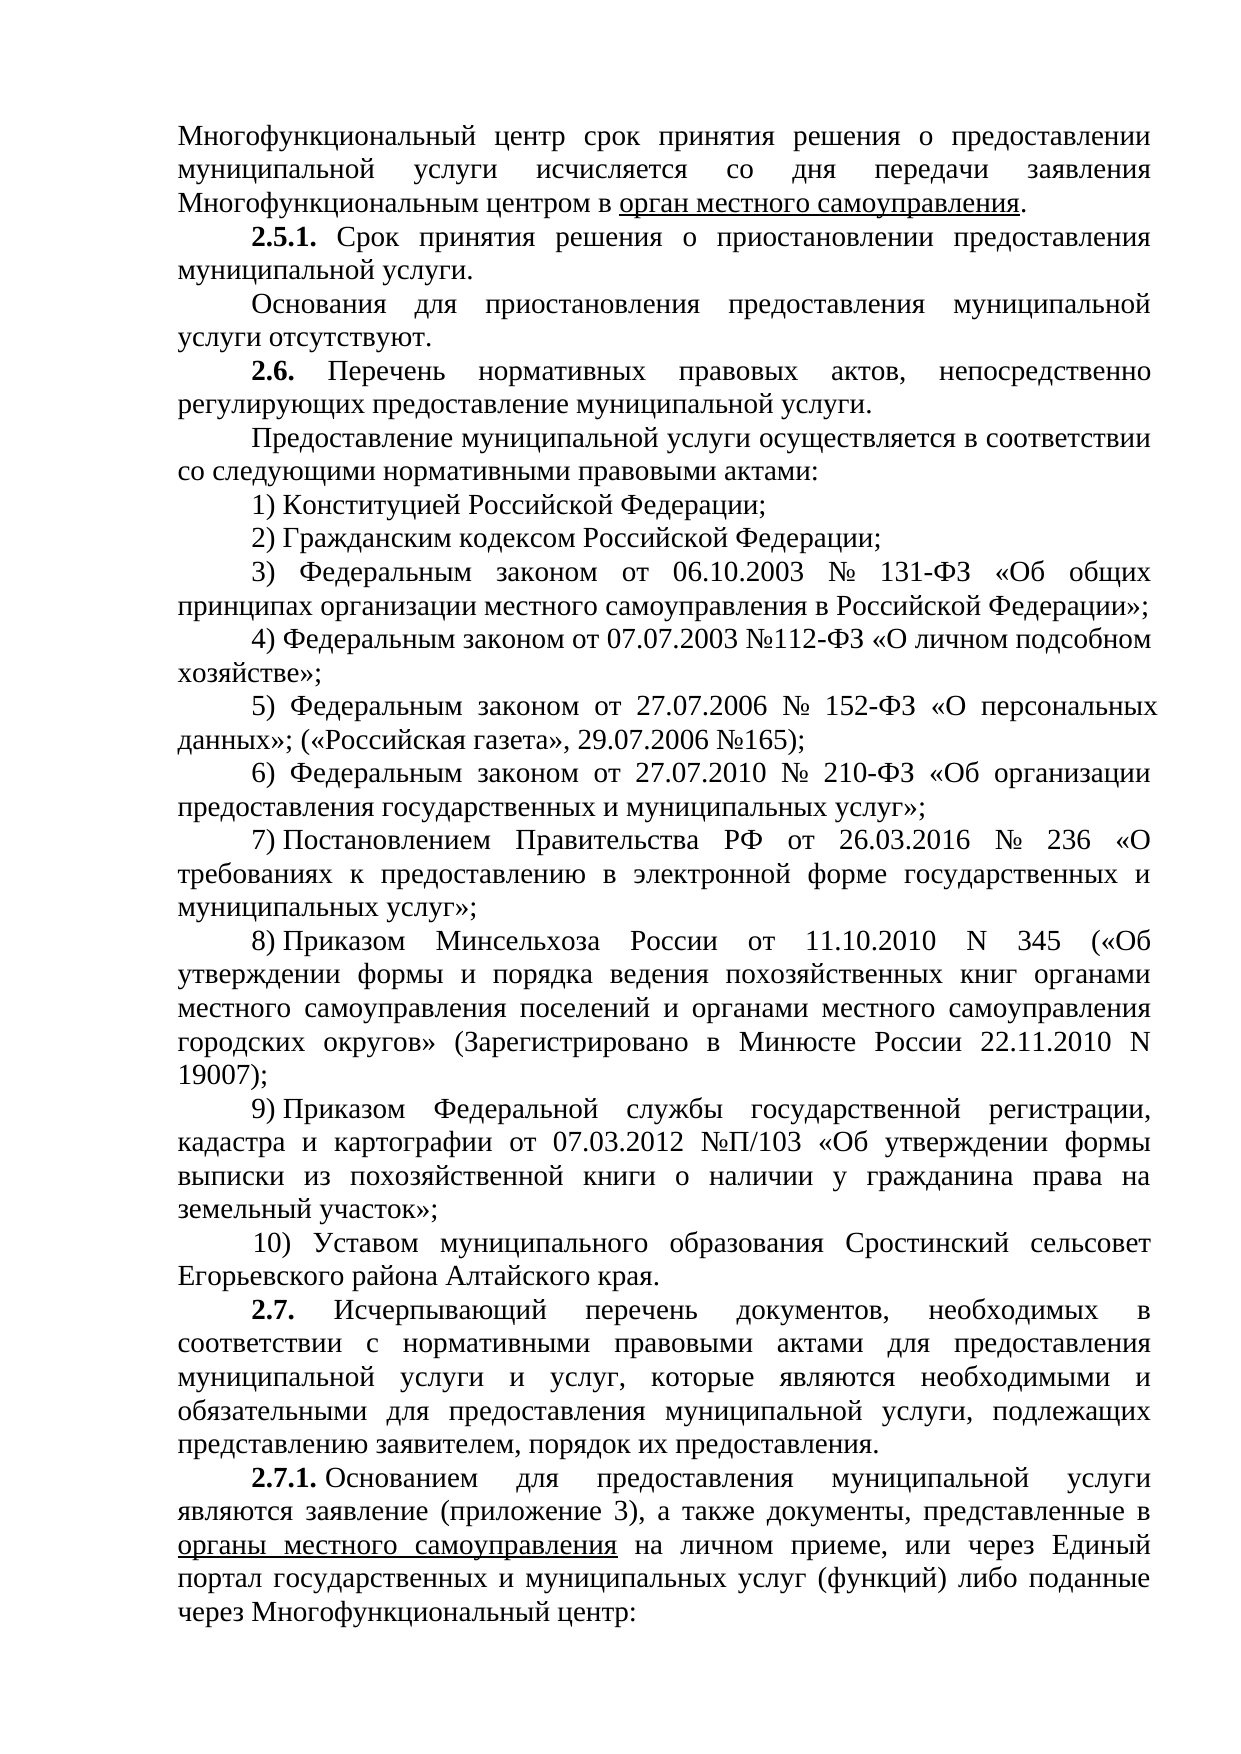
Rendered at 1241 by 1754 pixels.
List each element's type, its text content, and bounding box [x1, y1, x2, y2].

text Основания для приостановления предоставления муниципальной услуги отсутствуют. [177, 286, 1152, 353]
text 2.7.1. Основанием для предоставления муниципальной услуги являются заявление (приложение 3), а также документы, представленные в органы местного самоуправления на личном приеме, или через Единый портал государственных и муниципальных услуг (функций) либо поданные через Многофункциональный центр: [177, 1460, 1152, 1627]
text 5) Федеральным законом от 27.07.2006 № 152-ФЗ «О персональных данных»; («Российская газета», 29.07.2006 №165); [177, 688, 1158, 755]
text 1) Конституцией Российской Федерации; [177, 487, 1152, 521]
text 2.6. Перечень нормативных правовых актов, непосредственно регулирующих предоставление муниципальной услуги. [177, 353, 1152, 420]
text 2.7. Исчерпывающий перечень документов, необходимых в соответствии с нормативными правовыми актами для предоставления муниципальной услуги и услуг, которые являются необходимыми и обязательными для предоставления муниципальной услуги, подлежащих представлению заявителем, порядок их предоставления. [177, 1292, 1152, 1460]
text 2) Гражданским кодексом Российской Федерации; [177, 521, 1152, 554]
text 6) Федеральным законом от 27.07.2010 № 210-ФЗ «Об организации предоставления государственных и муниципальных услуг»; [177, 755, 1152, 822]
text 3) Федеральным законом от 06.10.2003 № 131-ФЗ «Об общих принципах организации местного самоуправления в Российской Федерации»; [177, 554, 1152, 621]
text 7) Постановлением Правительства РФ от 26.03.2016 № 236 «О требованиях к предоставлению в электронной форме государственных и муниципальных услуг»; [177, 822, 1152, 923]
text 9) Приказом Федеральной службы государственной регистрации, кадастра и картографии от 07.03.2012 №П/103 «Об утверждении формы выписки из похозяйственной книги о наличии у гражданина права на земельный участок»; [177, 1091, 1152, 1225]
text 4) Федеральным законом от 07.07.2003 №112-ФЗ «О личном подсобном хозяйстве»; [177, 621, 1152, 688]
text 8) Приказом Минсельхоза России от 11.10.2010 N 345 («Об утверждении формы и порядка ведения похозяйственных книг органами местного самоуправления поселений и органами местного самоуправления городских округов» (Зарегистрировано в Минюсте России 22.11.2010 N 19007); [177, 923, 1152, 1091]
text 2.5.1. Срок принятия решения о приостановлении предоставления муниципальной услуги. [177, 219, 1152, 286]
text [177, 118, 1152, 219]
text Предоставление муниципальной услуги осуществляется в соответствии со следующими нормативными правовыми актами: [177, 420, 1152, 487]
text 10) Уставом муниципального образования Сростинский сельсовет Егорьевского района Алтайского края. [177, 1225, 1152, 1292]
